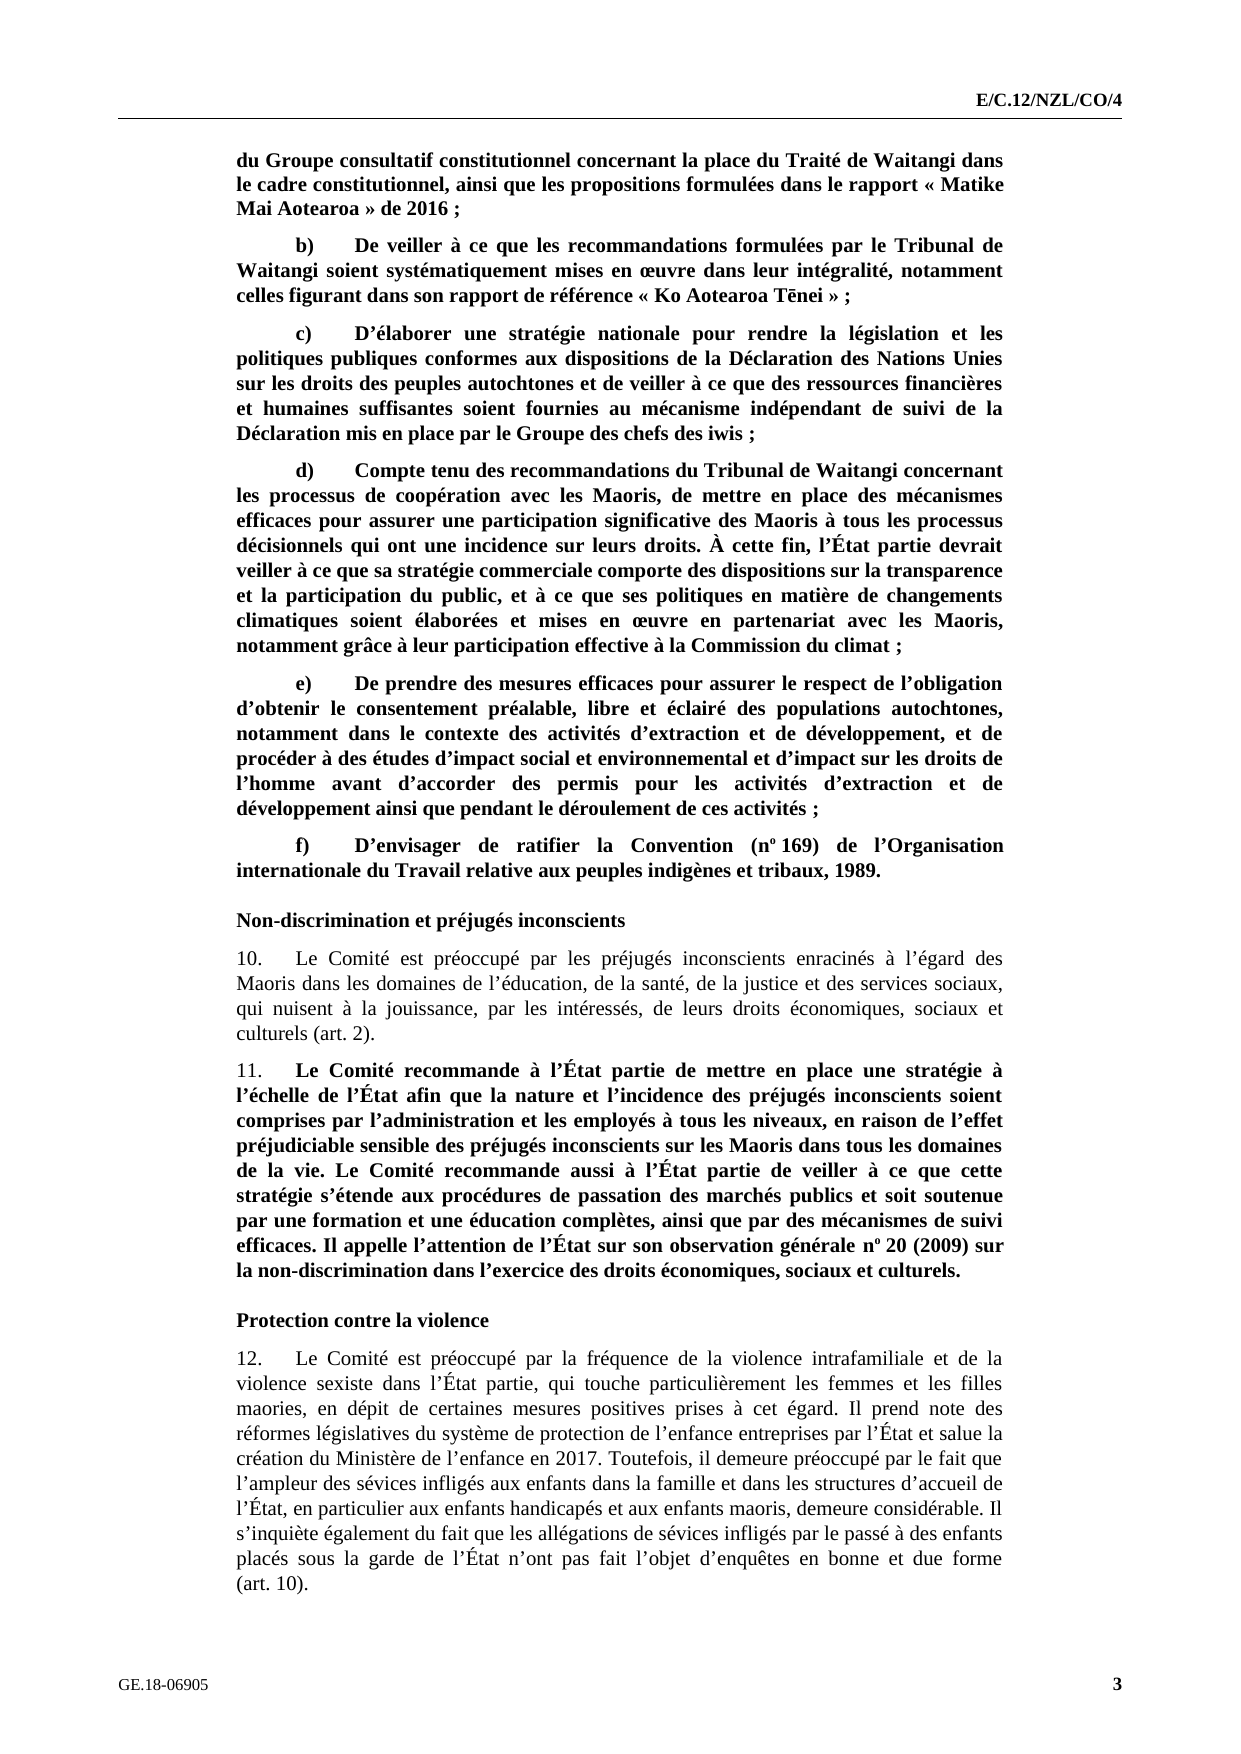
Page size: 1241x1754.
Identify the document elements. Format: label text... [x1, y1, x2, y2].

text 11. Le Comité recommande à l’État partie de mettre en place une stratégie à l’échelle de l’État afin que la nature et l’incidence des préjugés inconscients soient comprises par l’administration et les employés à tous les niveaux, en raison de l’effet préjudiciable sensible des préjugés inconscients sur les Maoris dans tous les domaines de la vie. Le Comité recommande aussi à l’État partie de veiller à ce que cette stratégie s’étende aux procédures de passation des marchés publics et soit soutenue par une formation et une éducation complètes, ainsi que par des mécanismes de suivi efficaces. Il appelle l’attention de l’État sur son observation générale no 20 (2009) sur la non-discrimination dans l’exercice des droits économiques, sociaux et culturels. [236, 1057, 1004, 1282]
text d) Compte tenu des recommandations du Tribunal de Waitangi concernant les processus de coopération avec les Maoris, de mettre en place des mécanismes efficaces pour assurer une participation significative des Maoris à tous les processus décisionnels qui ont une incidence sur leurs droits. À cette fin, l’État partie devrait veiller à ce que sa stratégie commerciale comporte des dispositions sur la transparence et la participation du public, et à ce que ses politiques en matière de changements climatiques soient élaborées et mises en œuvre en partenariat avec les Maoris, notamment grâce à leur participation effective à la Commission du climat ; [236, 457, 1004, 657]
text 12. Le Comité est préoccupé par la fréquence de la violence intrafamiliale et de la violence sexiste dans l’État partie, qui touche particulièrement les femmes et les filles maories, en dépit de certaines mesures positives prises à cet égard. Il prend note des réformes législatives du système de protection de l’enfance entreprises par l’État et salue la création du Ministère de l’enfance en 2017. Toutefois, il demeure préoccupé par le fait que l’ampleur des sévices infligés aux enfants dans la famille et dans les structures d’accueil de l’État, en particulier aux enfants handicapés et aux enfants maoris, demeure considérable. Il s’inquiète également du fait que les allégations de sévices infligés par le passé à des enfants placés sous la garde de l’État n’ont pas fait l’objet d’enquêtes en bonne et due forme (art. 10). [236, 1345, 1004, 1595]
text 10. Le Comité est préoccupé par les préjugés inconscients enracinés à l’égard des Maoris dans les domaines de l’éducation, de la santé, de la justice et des services sociaux, qui nuisent à la jouissance, par les intéressés, de leurs droits économiques, sociaux et culturels (art. 2). [236, 945, 1004, 1045]
text f) D’envisager de ratifier la Convention (no 169) de l’Organisation internationale du Travail relative aux peuples indigènes et tribaux, 1989. [236, 832, 1004, 882]
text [236, 148, 1004, 220]
text b) De veiller à ce que les recommandations formulées par le Tribunal de Waitangi soient systématiquement mises en œuvre dans leur intégralité, notamment celles figurant dans son rapport de référence « Ko Aotearoa Tēnei » ; [236, 232, 1004, 307]
text Protection contre la violence [118, 1307, 1004, 1332]
text c) D’élaborer une stratégie nationale pour rendre la législation et les politiques publiques conformes aux dispositions de la Déclaration des Nations Unies sur les droits des peuples autochtones et de veiller à ce que des ressources financières et humaines suffisantes soient fournies au mécanisme indépendant de suivi de la Déclaration mis en place par le Groupe des chefs des iwis ; [236, 320, 1004, 445]
text Non-discrimination et préjugés inconscients [118, 907, 1004, 932]
text e) De prendre des mesures efficaces pour assurer le respect de l’obligation d’obtenir le consentement préalable, libre et éclairé des populations autochtones, notamment dans le contexte des activités d’extraction et de développement, et de procéder à des études d’impact social et environnemental et d’impact sur les droits de l’homme avant d’accorder des permis pour les activités d’extraction et de développement ainsi que pendant le déroulement de ces activités ; [236, 670, 1004, 820]
